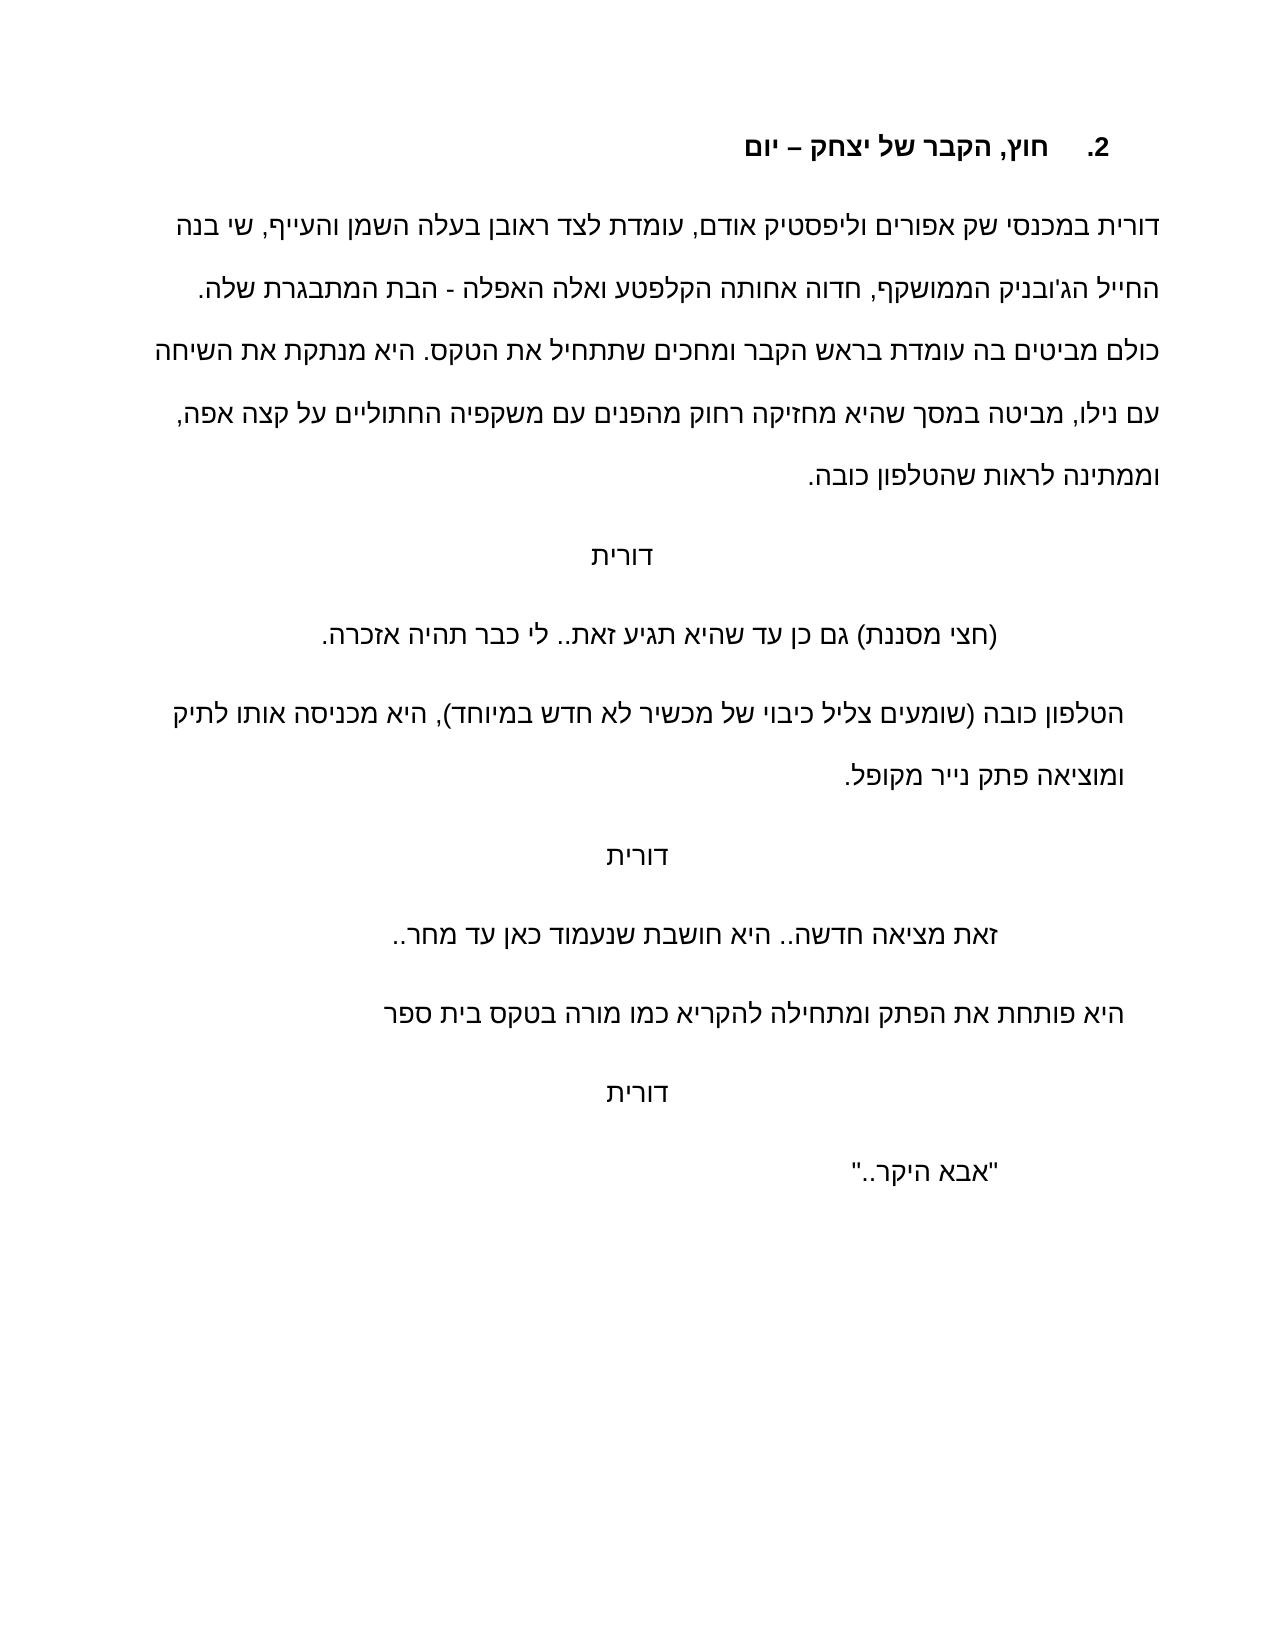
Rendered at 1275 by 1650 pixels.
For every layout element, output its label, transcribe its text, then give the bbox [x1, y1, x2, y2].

text דורית [150, 539, 1087, 571]
text היא פותחת את הפתק ומתחילה להקריא כמו מורה בטקס בית ספר [150, 998, 1125, 1029]
text דורית [150, 1077, 1125, 1108]
text (חצי מסננת) גם כן עד שהיא תגיע זאת.. לי כבר תהיה אזכרה. [150, 619, 998, 650]
text דורית במכנסי שק אפורים וליפסטיק אודם, עומדת לצד ראובן בעלה השמן והעייף, שי בנה החייל הג'ובניק הממושקף, חדוה אחותה הקלפטע ואלה האפלה - הבת המתבגרת שלה. כולם מביטים בה עומדת בראש הקבר ומחכים שתתחיל את הטקס. היא מנתקת את השיחה עם נילו, מביטה במסך שהיא מחזיקה רחוק מהפנים עם משקפיה החתוליים על קצה אפה, וממתינה לראות שהטלפון כובה. [150, 210, 1161, 492]
text הטלפון כובה (שומעים צליל כיבוי של מכשיר לא חדש במיוחד), היא מכניסה אותו לתיק ומוציאה פתק נייר מקופל. [150, 698, 1125, 792]
text זאת מציאה חדשה.. היא חושבת שנעמוד כאן עד מחר.. [150, 919, 998, 950]
text "אבא היקר.." [150, 1156, 998, 1187]
text דורית [150, 839, 1125, 871]
list חוץ, הקבר של יצחק – יום [150, 131, 1087, 162]
